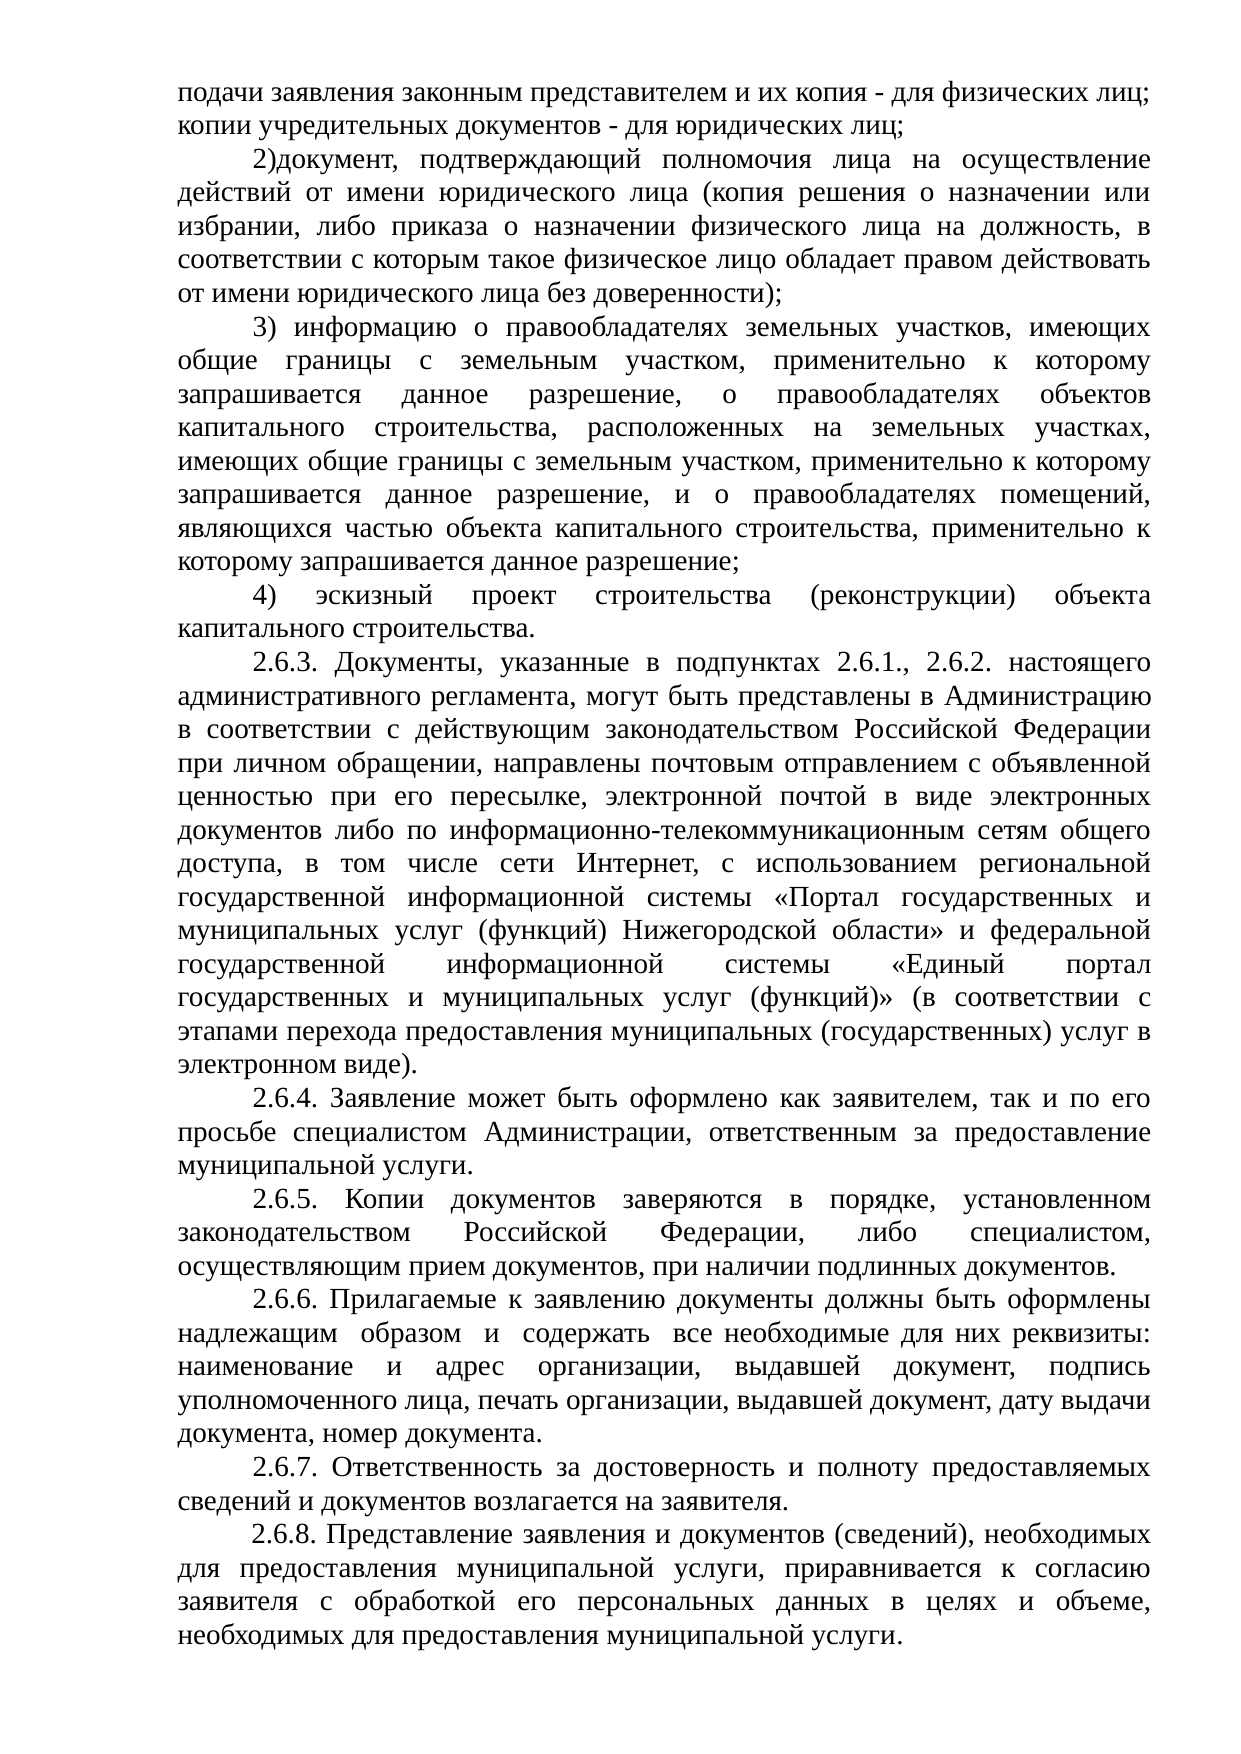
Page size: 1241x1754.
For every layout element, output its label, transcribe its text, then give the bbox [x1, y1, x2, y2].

text 2.6.5. Копии документов заверяются в порядке, установленном законодательством Российской Федерации, либо специалистом, осуществляющим прием документов, при наличии подлинных документов. [177, 1181, 1152, 1281]
text 4) эскизный проект строительства (реконструкции) объекта капитального строительства. [177, 577, 1152, 644]
text 3) информацию о правообладателях земельных участков, имеющих общие границы с земельным участком, применительно к которому запрашивается данное разрешение, о правообладателях объектов капитального строительства, расположенных на земельных участках, имеющих общие границы с земельным участком, применительно к которому запрашивается данное разрешение, и о правообладателях помещений, являющихся частью объекта капитального строительства, применительно к которому запрашивается данное разрешение; [177, 309, 1152, 577]
text 2.6.6. Прилагаемые к заявлению документы должны быть оформлены надлежащим образом и содержать все необходимые для них реквизиты: наименование и адрес организации, выдавшей документ, подпись уполномоченного лица, печать организации, выдавшей документ, дату выдачи документа, номер документа. [177, 1281, 1152, 1449]
text 2.6.8. Представление заявления и документов (сведений), необходимых для предоставления муниципальной услуги, приравнивается к согласию заявителя с обработкой его персональных данных в целях и объеме, необходимых для предоставления муниципальной услуги. [177, 1516, 1152, 1650]
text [177, 74, 1152, 141]
text 2.6.7. Ответственность за достоверность и полноту предоставляемых сведений и документов возлагается на заявителя. [177, 1449, 1152, 1516]
text 2)документ, подтверждающий полномочия лица на осуществление действий от имени юридического лица (копия решения о назначении или избрании, либо приказа о назначении физического лица на должность, в соответствии с которым такое физическое лицо обладает правом действовать от имени юридического лица без доверенности); [177, 141, 1152, 309]
text 2.6.3. Документы, указанные в подпунктах 2.6.1., 2.6.2. настоящего административного регламента, могут быть представлены в Администрацию в соответствии с действующим законодательством Российской Федерации при личном обращении, направлены почтовым отправлением с объявленной ценностью при его пересылке, электронной почтой в виде электронных документов либо по информационно-телекоммуникационным сетям общего доступа, в том числе сети Интернет, с использованием региональной государственной информационной системы «Портал государственных и муниципальных услуг (функций) Нижегородской области» и федеральной государственной информационной системы «Единый портал государственных и муниципальных услуг (функций)» (в соответствии с этапами перехода предоставления муниципальных (государственных) услуг в электронном виде). [177, 644, 1152, 1080]
text 2.6.4. Заявление может быть оформлено как заявителем, так и по его просьбе специалистом Администрации, ответственным за предоставление муниципальной услуги. [177, 1080, 1152, 1181]
